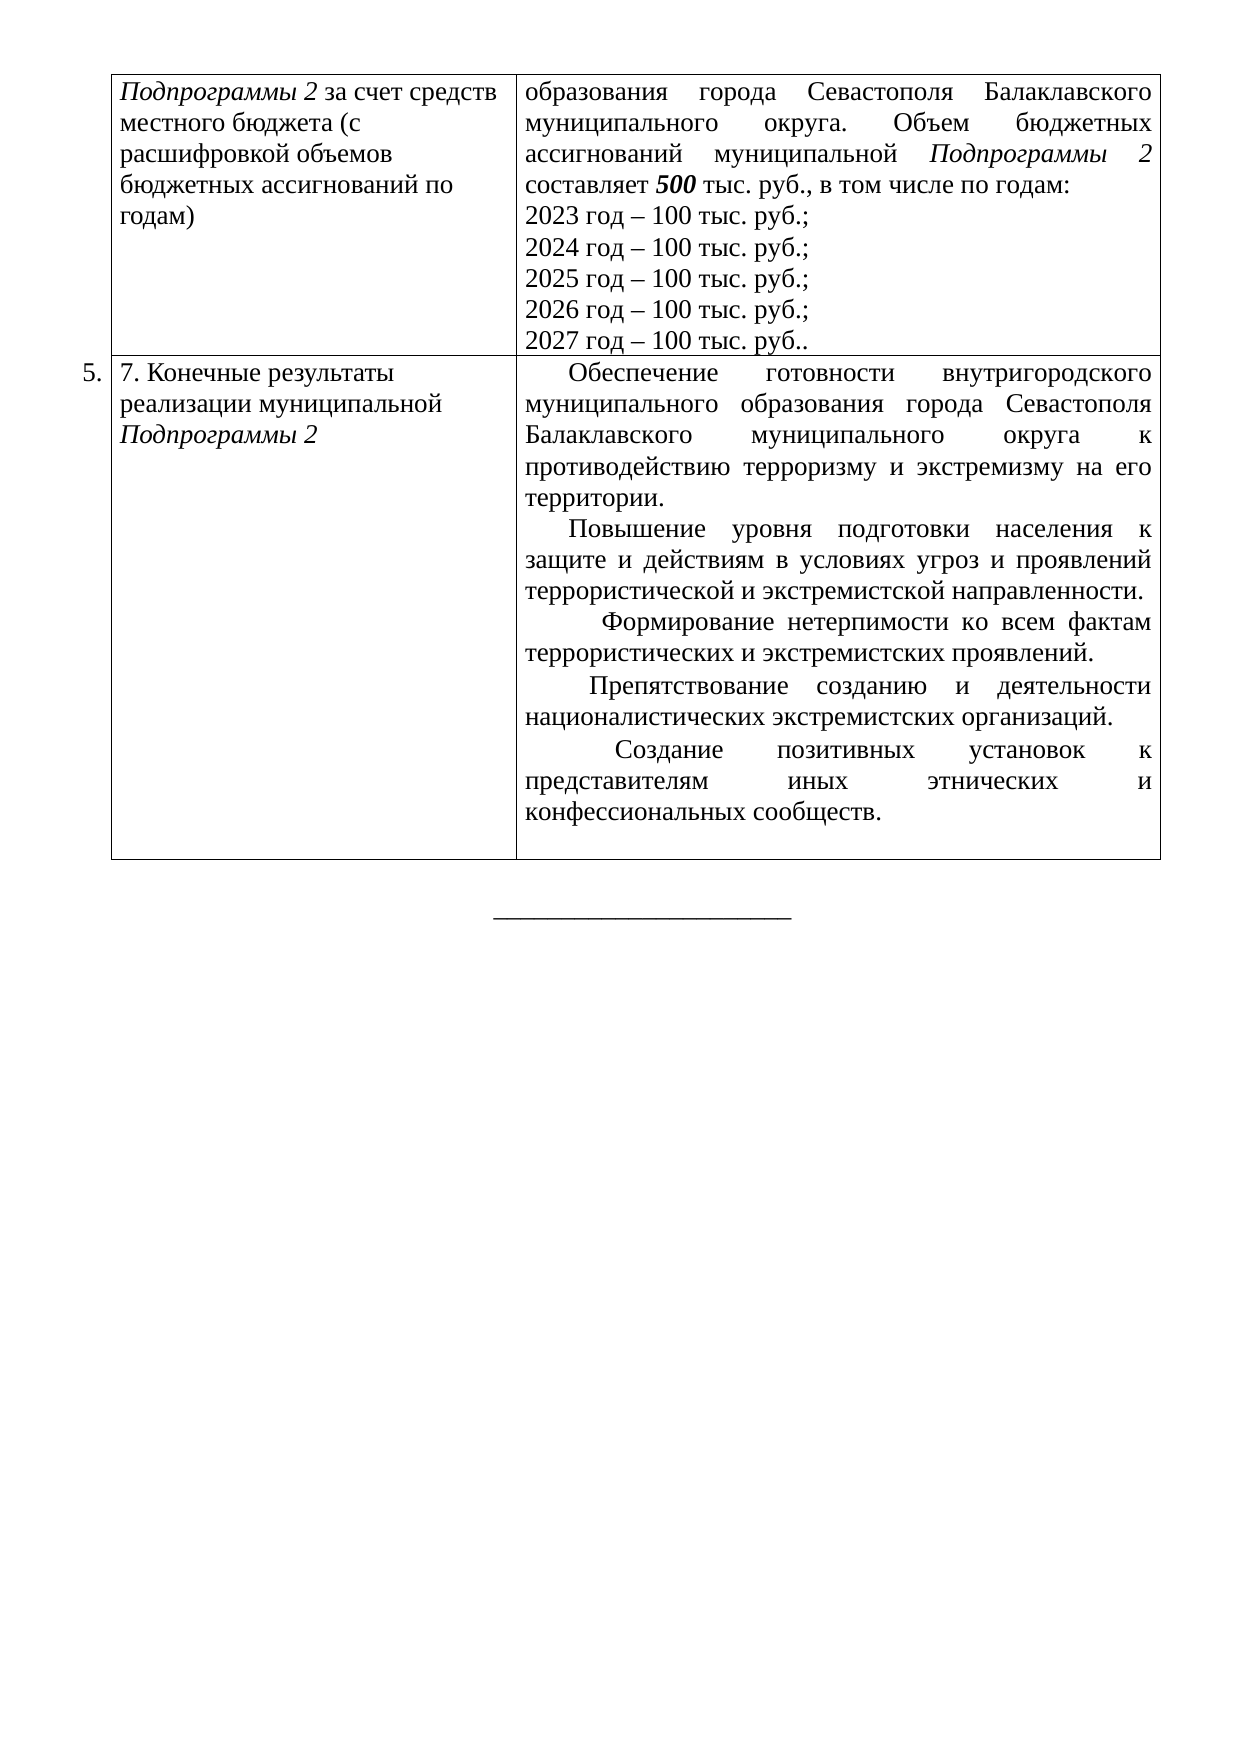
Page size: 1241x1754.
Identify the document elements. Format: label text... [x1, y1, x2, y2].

table_cell 7. Конечные результаты реализации муниципальной Подпрограммы 2 [112, 356, 516, 859]
text ______________________ [103, 891, 1181, 923]
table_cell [517, 75, 1160, 355]
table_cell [112, 75, 516, 355]
table_cell Обеспечение готовности внутригородского муниципального образования города Севастополя Балаклавского муниципального округа к противодействию терроризму и экстремизму на его территории. Повышение уровня подготовки населения к защите и действиям в условиях угроз и проявлений террористической и экстремистской направленности. Формирование нетерпимости ко всем фактам террористических и экстремистских проявлений. Препятствование созданию и деятельности националистических экстремистских организаций. Создание позитивных установок к представителям иных этнических и конфессиональных сообществ. [517, 356, 1160, 859]
